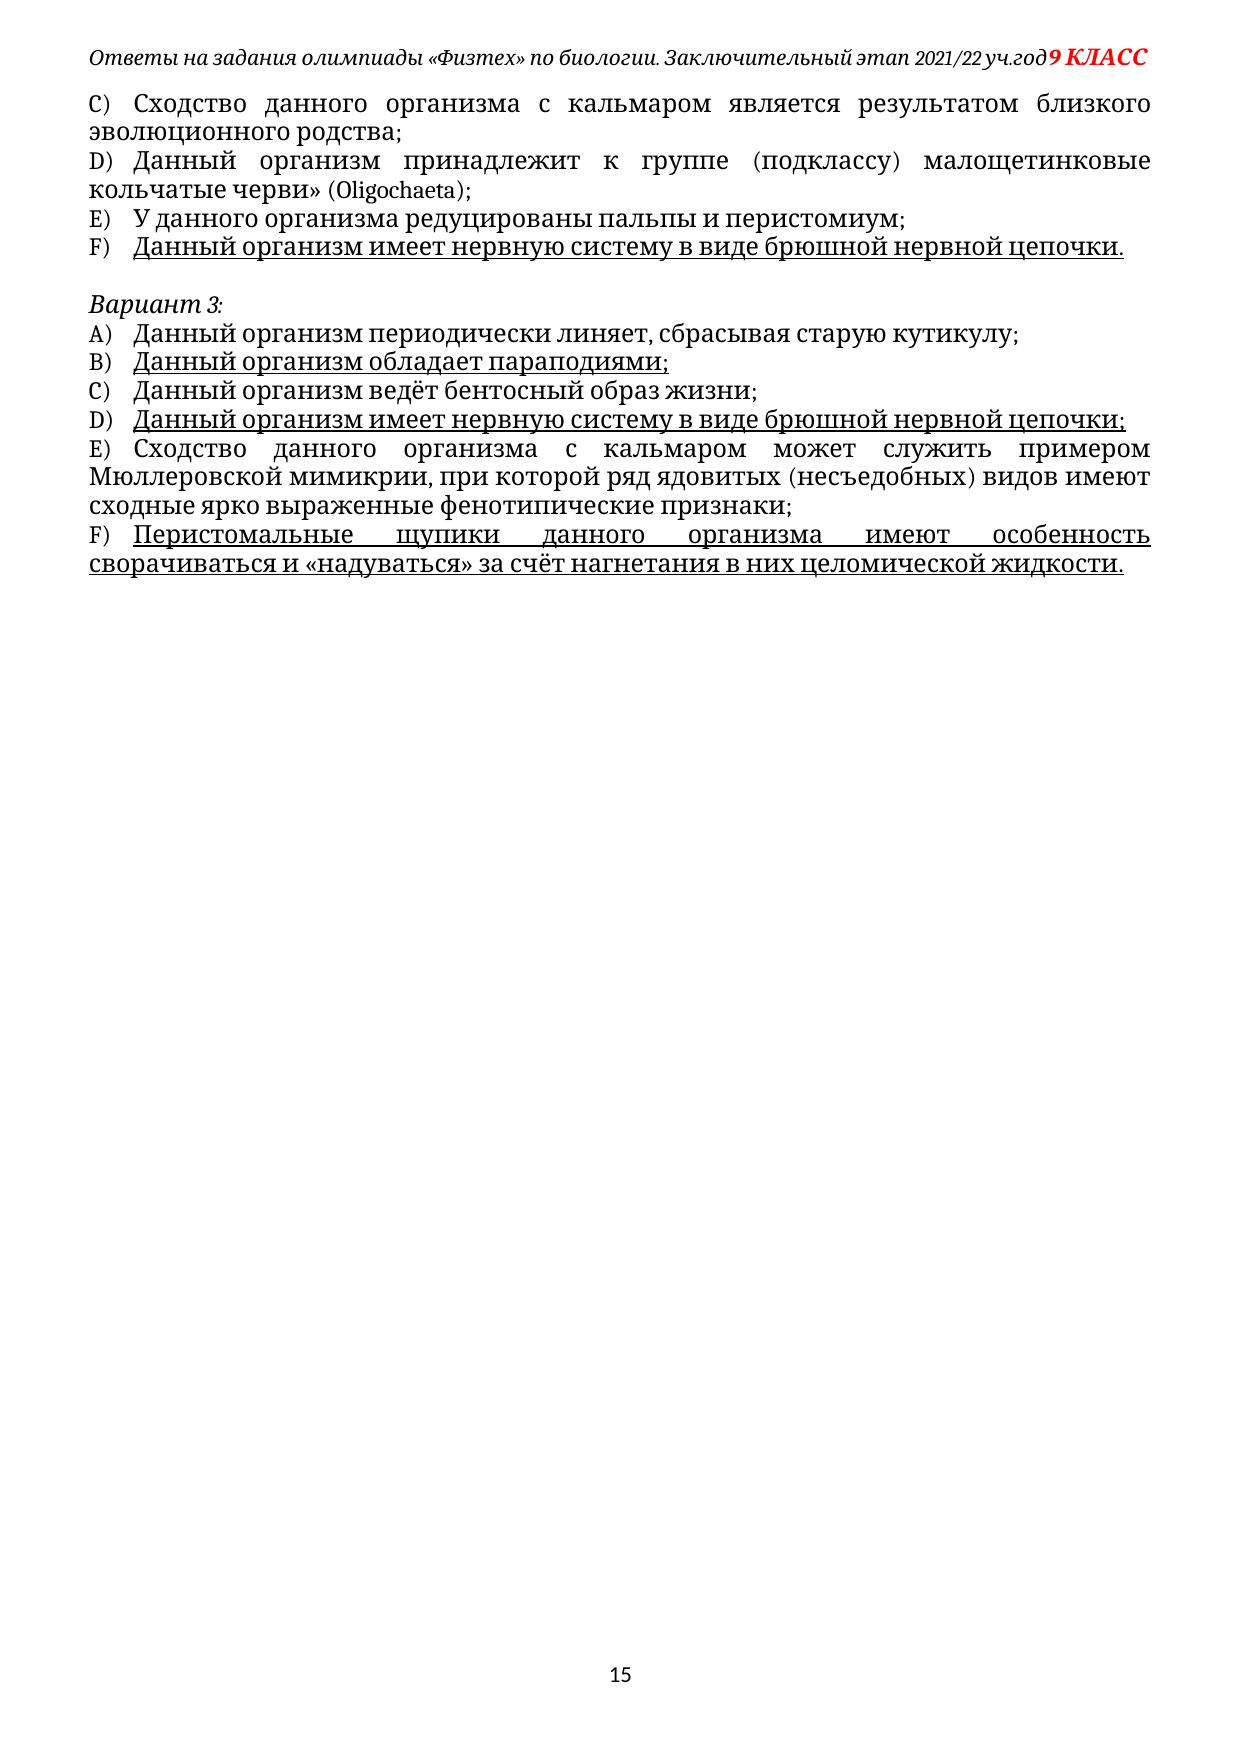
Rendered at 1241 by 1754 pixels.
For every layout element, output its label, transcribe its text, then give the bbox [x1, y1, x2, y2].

list Данный организм обладает параподиями; [89, 348, 1152, 377]
list Данный организм имеет нервную систему в виде брюшной нервной цепочки. [89, 233, 1152, 262]
list Сходство данного организма с кальмаром является результатом близкого эволюционного родства; [89, 89, 1152, 147]
list У данного организма редуцированы пальпы и перистомиум; [89, 204, 1152, 233]
list Данный организм имеет нервную систему в виде брюшной нервной цепочки; [89, 406, 1152, 434]
list Перистомальные щупики данного организма имеют особенность сворачиваться и «надуваться» за счёт нагнетания в них целомической жидкости. [89, 521, 1152, 578]
text Вариант 3: [89, 291, 1152, 319]
list Данный организм ведёт бентосный образ жизни; [89, 377, 1152, 406]
list Данный организм периодически линяет, сбрасывая старую кутикулу; [89, 319, 1152, 348]
list Данный организм принадлежит к группе (подклассу) малощетинковые кольчатые черви» (Oligochaeta); [89, 147, 1152, 204]
